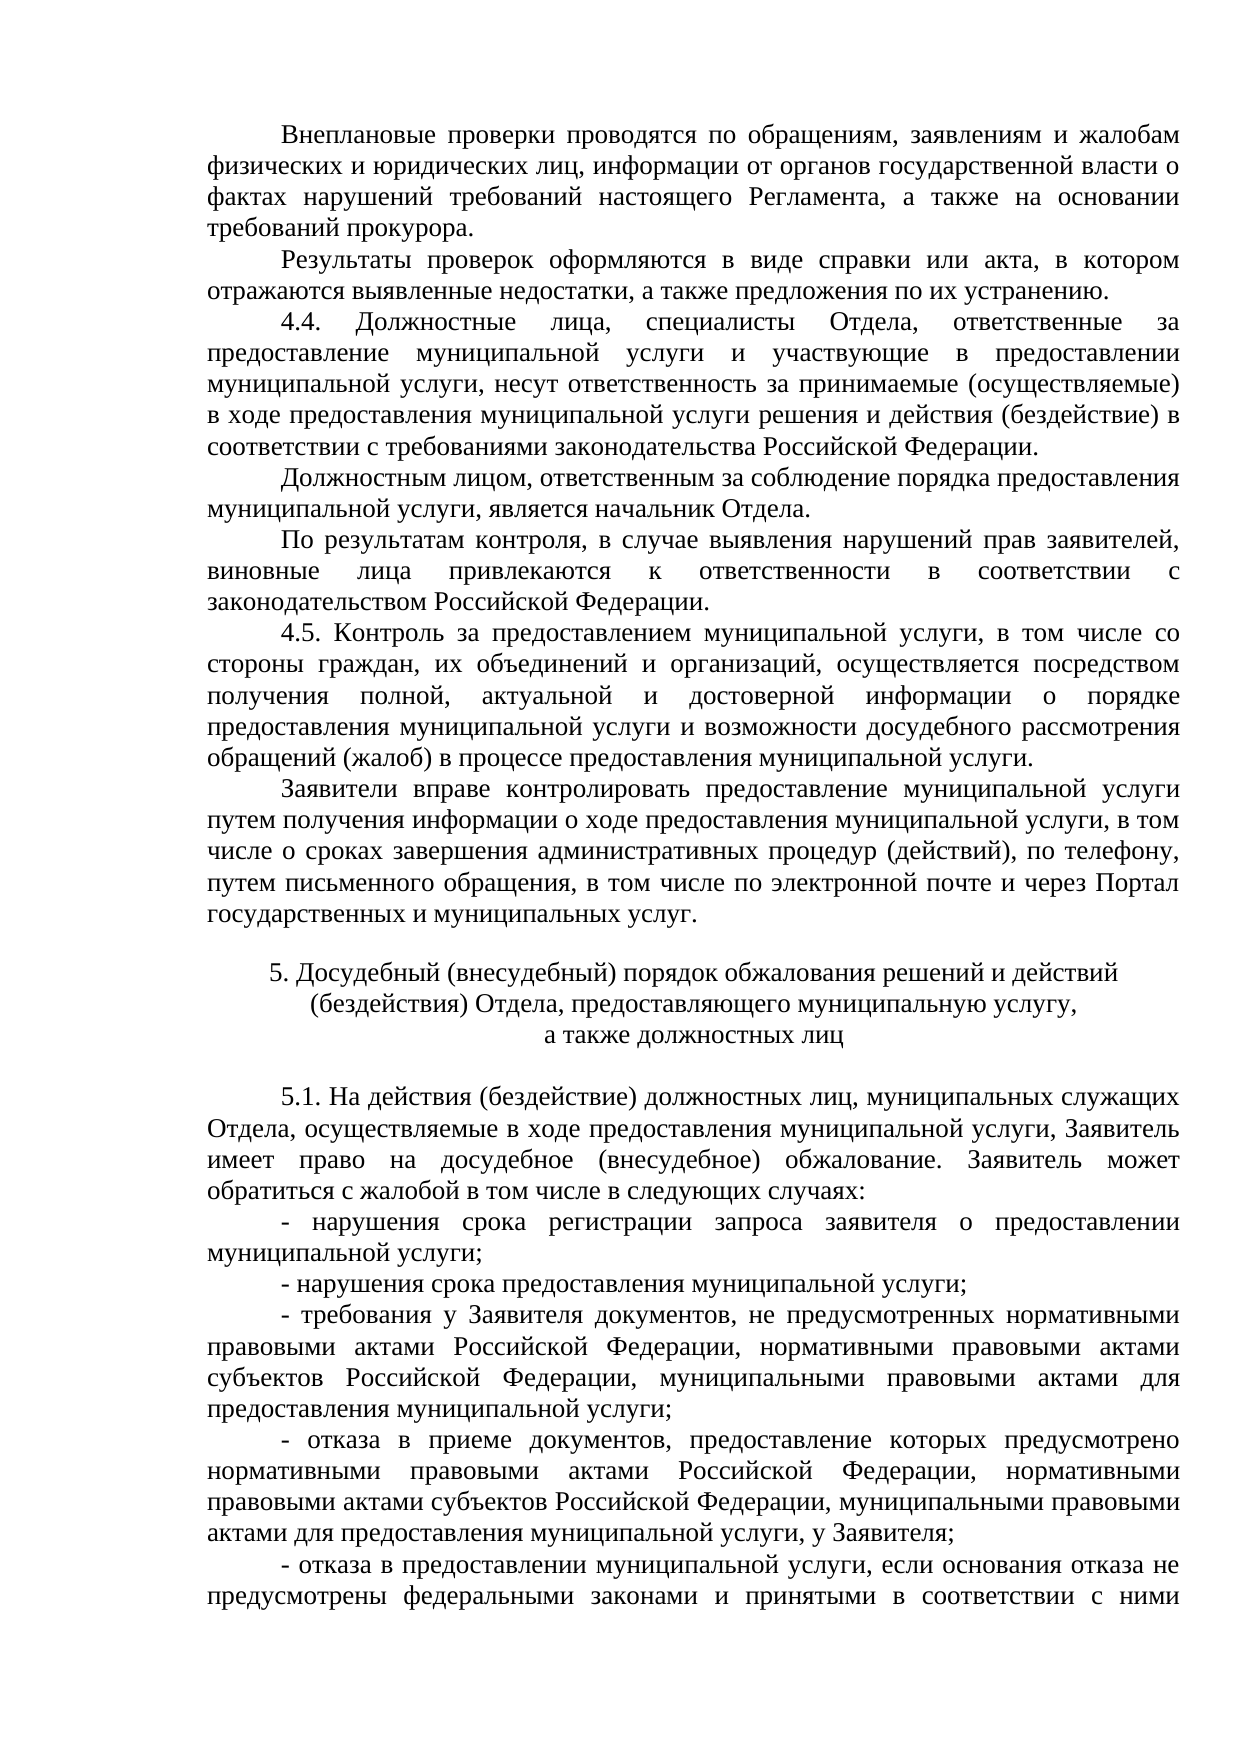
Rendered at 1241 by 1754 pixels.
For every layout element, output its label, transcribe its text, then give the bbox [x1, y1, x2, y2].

text - нарушения срока регистрации запроса заявителя о предоставлении муниципальной услуги; [207, 1205, 1181, 1267]
text Внеплановые проверки проводятся по обращениям, заявлениям и жалобам физических и юридических лиц, информации от органов государственной власти о фактах нарушений требований настоящего Регламента, а также на основании требований прокурора. [207, 118, 1181, 243]
text 5.1. На действия (бездействие) должностных лиц, муниципальных служащих Отдела, осуществляемые в ходе предоставления муниципальной услуги, Заявитель имеет право на досудебное (внесудебное) обжалование. Заявитель может обратиться с жалобой в том числе в следующих случаях: [207, 1081, 1181, 1205]
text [207, 1548, 1181, 1610]
text Результаты проверок оформляются в виде справки или акта, в котором отражаются выявленные недостатки, а также предложения по их устранению. [207, 243, 1181, 305]
text Должностным лицом, ответственным за соблюдение порядка предоставления муниципальной услуги, является начальник Отдела. [207, 461, 1181, 523]
text - отказа в приеме документов, предоставление которых предусмотрено нормативными правовыми актами Российской Федерации, нормативными правовыми актами субъектов Российской Федерации, муниципальными правовыми актами для предоставления муниципальной услуги, у Заявителя; [207, 1423, 1181, 1548]
text а также должностных лиц [207, 1018, 1181, 1049]
text Заявители вправе контролировать предоставление муниципальной услуги путем получения информации о ходе предоставления муниципальной услуги, в том числе о сроках завершения административных процедур (действий), по телефону, путем письменного обращения, в том числе по электронной почте и через Портал государственных и муниципальных услуг. [207, 772, 1181, 928]
text 4.5. Контроль за предоставлением муниципальной услуги, в том числе со стороны граждан, их объединений и организаций, осуществляется посредством получения полной, актуальной и достоверной информации о порядке предоставления муниципальной услуги и возможности досудебного рассмотрения обращений (жалоб) в процессе предоставления муниципальной услуги. [207, 616, 1181, 772]
text (бездействия) Отдела, предоставляющего муниципальную услугу, [207, 987, 1181, 1018]
text - требования у Заявителя документов, не предусмотренных нормативными правовыми актами Российской Федерации, нормативными правовыми актами субъектов Российской Федерации, муниципальными правовыми актами для предоставления муниципальной услуги; [207, 1298, 1181, 1423]
text - нарушения срока предоставления муниципальной услуги; [207, 1267, 1181, 1298]
text По результатам контроля, в случае выявления нарушений прав заявителей, виновные лица привлекаются к ответственности в соответствии с законодательством Российской Федерации. [207, 523, 1181, 616]
text 4.4. Должностные лица, специалисты Отдела, ответственные за предоставление муниципальной услуги и участвующие в предоставлении муниципальной услуги, несут ответственность за принимаемые (осуществляемые) в ходе предоставления муниципальной услуги решения и действия (бездействие) в соответствии с требованиями законодательства Российской Федерации. [207, 305, 1181, 461]
text 5. Досудебный (внесудебный) порядок обжалования решений и действий [207, 956, 1181, 987]
